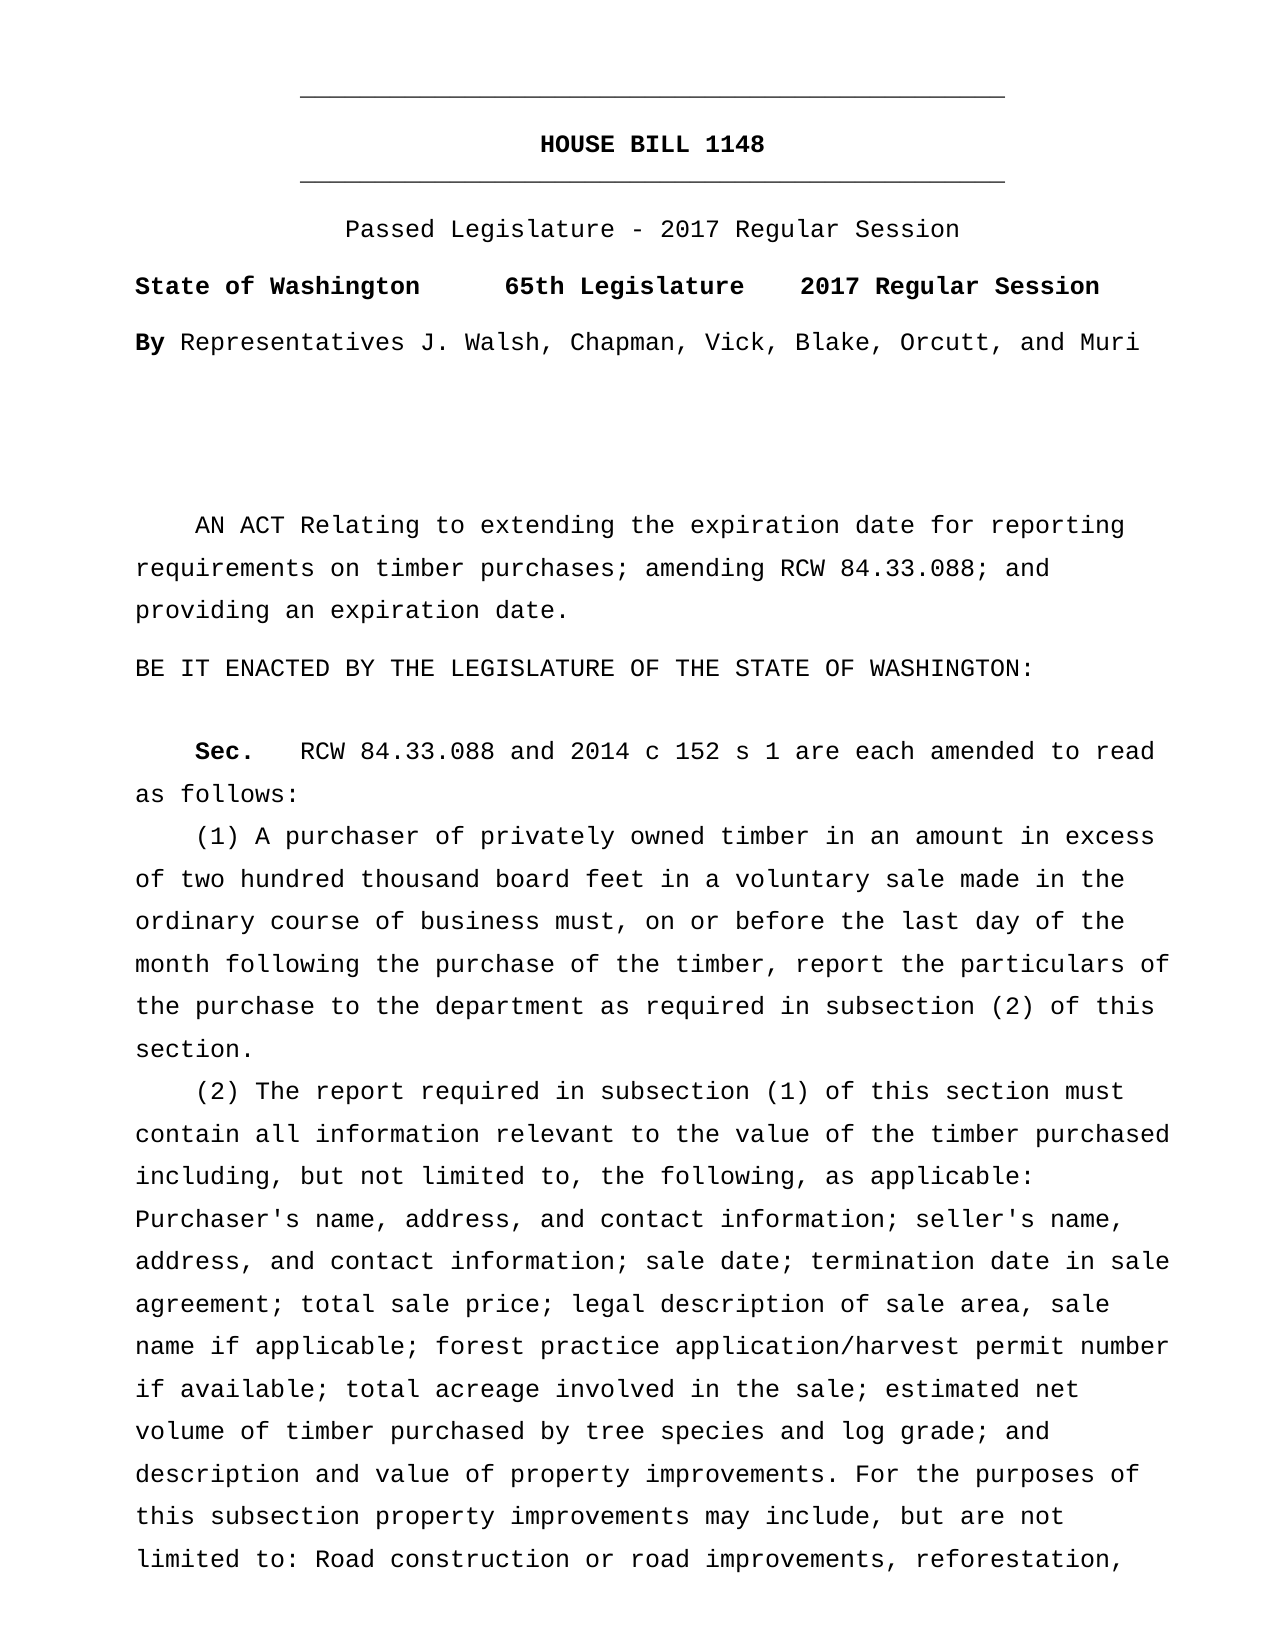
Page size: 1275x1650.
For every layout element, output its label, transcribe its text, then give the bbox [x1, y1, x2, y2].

text (1) A purchaser of privately owned timber in an amount in excess of two hundred thousand board feet in a voluntary sale made in the ordinary course of business must, on or before the last day of the month following the purchase of the timber, report the particulars of the purchase to the department as required in subsection (2) of this section. [135, 811, 1170, 1066]
text _______________________________________________ [135, 75, 1170, 103]
text Sec. RCW 84.33.088 and 2014 c 152 s 1 are each amended to read as follows: [135, 726, 1170, 811]
text BE IT ENACTED BY THE LEGISLATURE OF THE STATE OF WASHINGTON: [135, 656, 1170, 684]
text HOUSE BILL 1148 [135, 132, 1170, 160]
text Passed Legislature - 2017 Regular Session [135, 217, 1170, 245]
text State of Washington 65th Legislature 2017 Regular Session [135, 273, 1170, 302]
text By Representatives J. Walsh, Chapman, Vick, Blake, Orcutt, and Muri [135, 330, 1170, 358]
text _______________________________________________ [135, 160, 1170, 188]
text AN ACT Relating to extending the expiration date for reporting requirements on timber purchases; amending RCW 84.33.088; and providing an expiration date. [135, 500, 1170, 627]
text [135, 1066, 1170, 1576]
